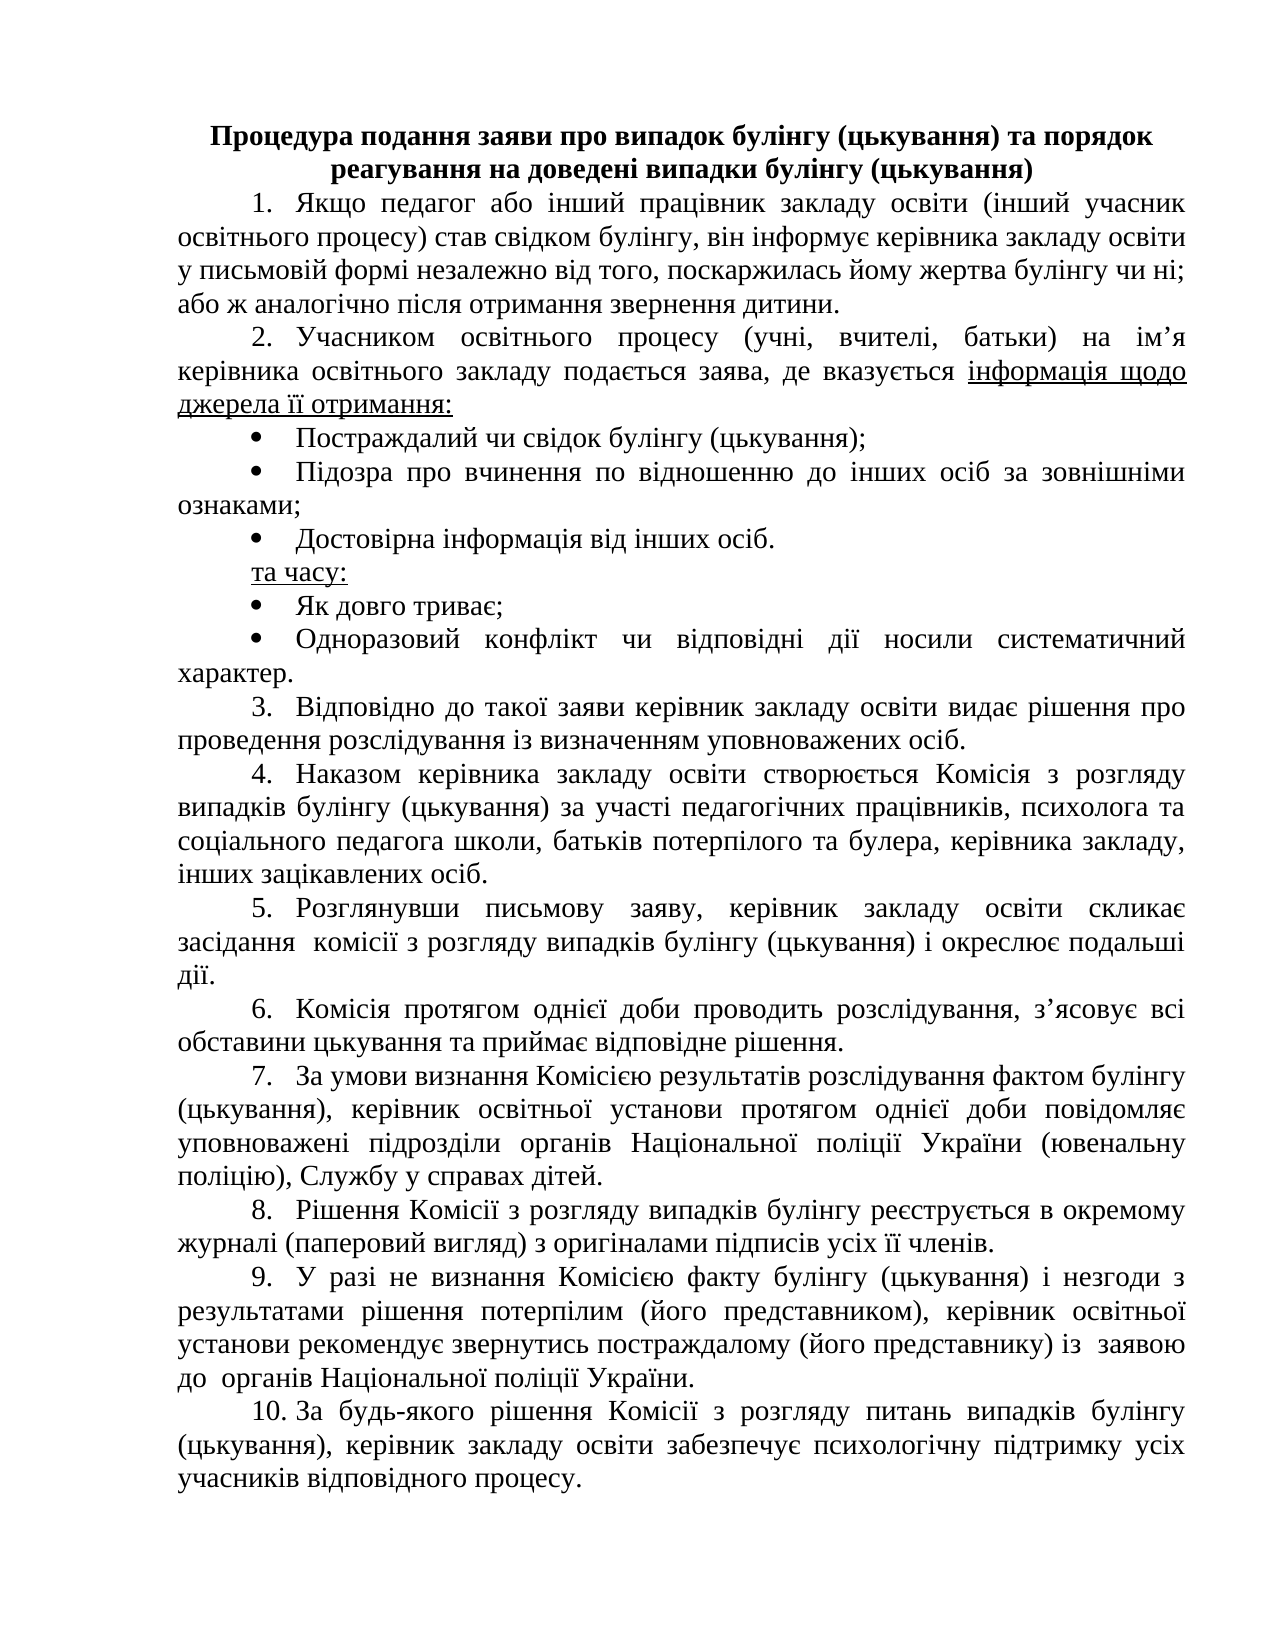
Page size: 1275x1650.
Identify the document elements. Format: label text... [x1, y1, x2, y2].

list Постраждалий чи свідок булінгу (цькування); [177, 420, 1186, 454]
text та часу: [177, 554, 1186, 588]
list Розглянувши письмову заяву, керівник закладу освіти скликає засідання комісії з розгляду випадків булінгу (цькування) і окреслює подальші дії. [177, 890, 1186, 991]
list Комісія протягом однієї доби проводить розслідування, з’ясовує всі обставини цькування та приймає відповідне рішення. [177, 991, 1186, 1058]
list Учасником освітнього процесу (учні, вчителі, батьки) на ім’я керівника освітнього закладу подається заява, де вказується інформація щодо джерела її отримання: [177, 319, 1186, 420]
list Відповідно до такої заяви керівник закладу освіти видає рішення про проведення розслідування із визначенням уповноважених осіб. [177, 689, 1186, 756]
text Процедура подання заяви про випадок булінгу (цькування) та порядок реагування на доведені випадки булінгу (цькування) [177, 118, 1186, 185]
list За умови визнання Комісією результатів розслідування фактом булінгу (цькування), керівник освітньої установи протягом однієї доби повідомляє уповноважені підрозділи органів Національної поліції України (ювенальну поліцію), Службу у справах дітей. [177, 1058, 1186, 1192]
list Рішення Комісії з розгляду випадків булінгу реєструється в окремому журналі (паперовий вигляд) з оригіналами підписів усіх її членів. [177, 1192, 1186, 1259]
list Підозра про вчинення по відношенню до інших осіб за зовнішніми ознаками; [177, 454, 1186, 521]
list Якщо педагог або інший працівник закладу освіти (інший учасник освітнього процесу) став свідком булінгу, він інформує керівника закладу освіти у письмовій формі незалежно від того, поскаржилась йому жертва булінгу чи ні; або ж аналогічно після отримання звернення дитини. [177, 185, 1186, 319]
list Достовірна інформація від інших осіб. [177, 521, 1186, 554]
list Одноразовий конфлікт чи відповідні дії носили систематичний характер. [177, 622, 1186, 689]
list Наказом керівника закладу освіти створюється Комісія з розгляду випадків булінгу (цькування) за участі педагогічних працівників, психолога та соціального педагога школи, батьків потерпілого та булера, керівника закладу, інших зацікавлених осіб. [177, 756, 1186, 890]
list Як довго триває; [177, 588, 1186, 622]
list За будь-якого рішення Комісії з розгляду питань випадків булінгу (цькування), керівник закладу освіти забезпечує психологічну підтримку усіх учасників відповідного процесу. [177, 1393, 1186, 1494]
list У разі не визнання Комісією факту булінгу (цькування) і незгоди з результатами рішення потерпілим (його представником), керівник освітньої установи рекомендує звернутись постраждалому (його представнику) із заявою до органів Національної поліції України. [177, 1259, 1186, 1393]
